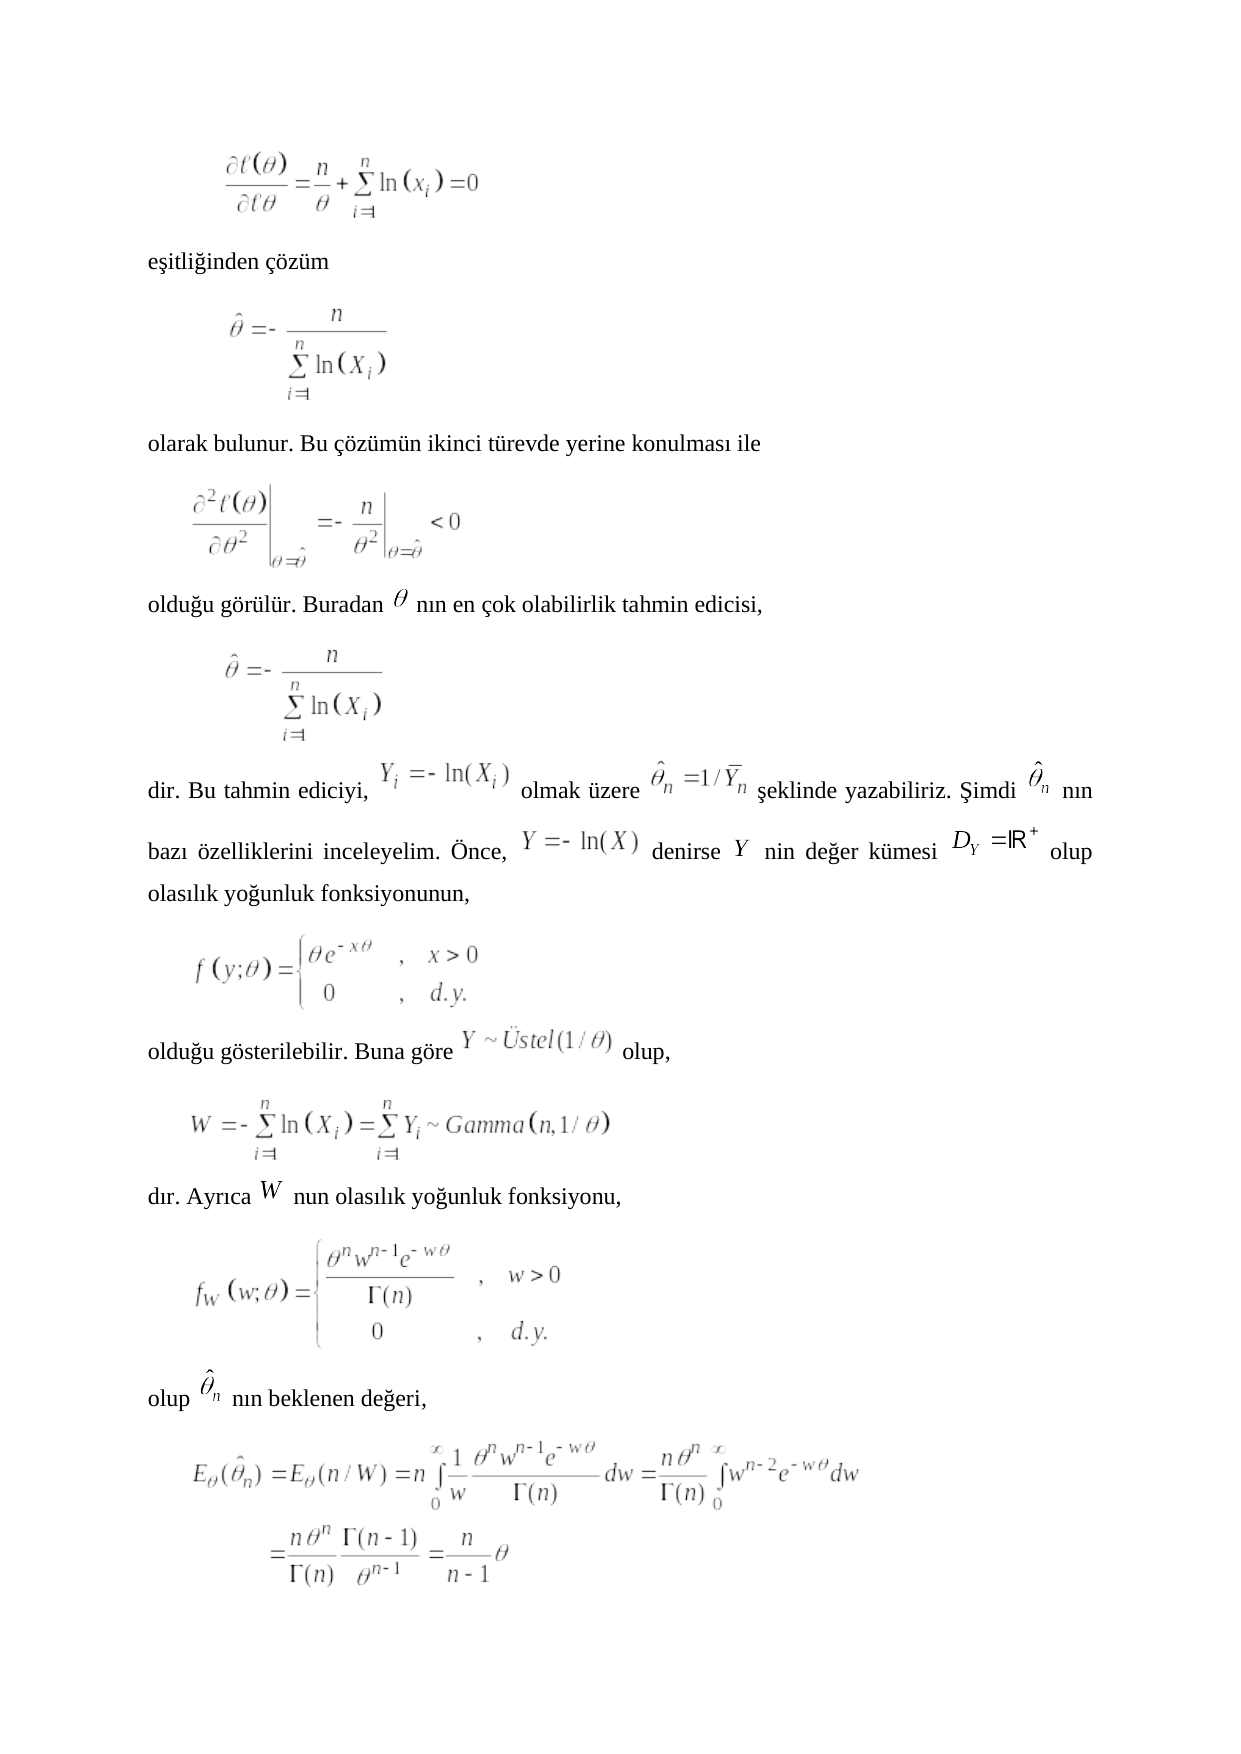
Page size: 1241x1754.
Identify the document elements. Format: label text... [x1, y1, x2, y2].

text dir. Bu tahmin ediciyi, olmak üzere şeklinde yazabiliriz. Şimdi nın bazı özelliklerini inceleyelim. Önce, denirse nin değer kümesi olup olasılık yoğunluk fonksiyonunun, [148, 756, 1093, 906]
text eşitliğinden çözüm [148, 247, 1093, 274]
text olarak bulunur. Bu çözümün ikinci türevde yerine konulması ile [148, 429, 1093, 457]
text olup nın beklenen değeri, [148, 1364, 1093, 1412]
text dır. Ayrıca nun olasılık yoğunluk fonksiyonu, [148, 1174, 1093, 1209]
text olduğu görülür. Buradan nın en çok olabilirlik tahmin edicisi, [148, 583, 1093, 618]
text olduğu gösterilebilir. Buna göre olup, [148, 1024, 1093, 1065]
